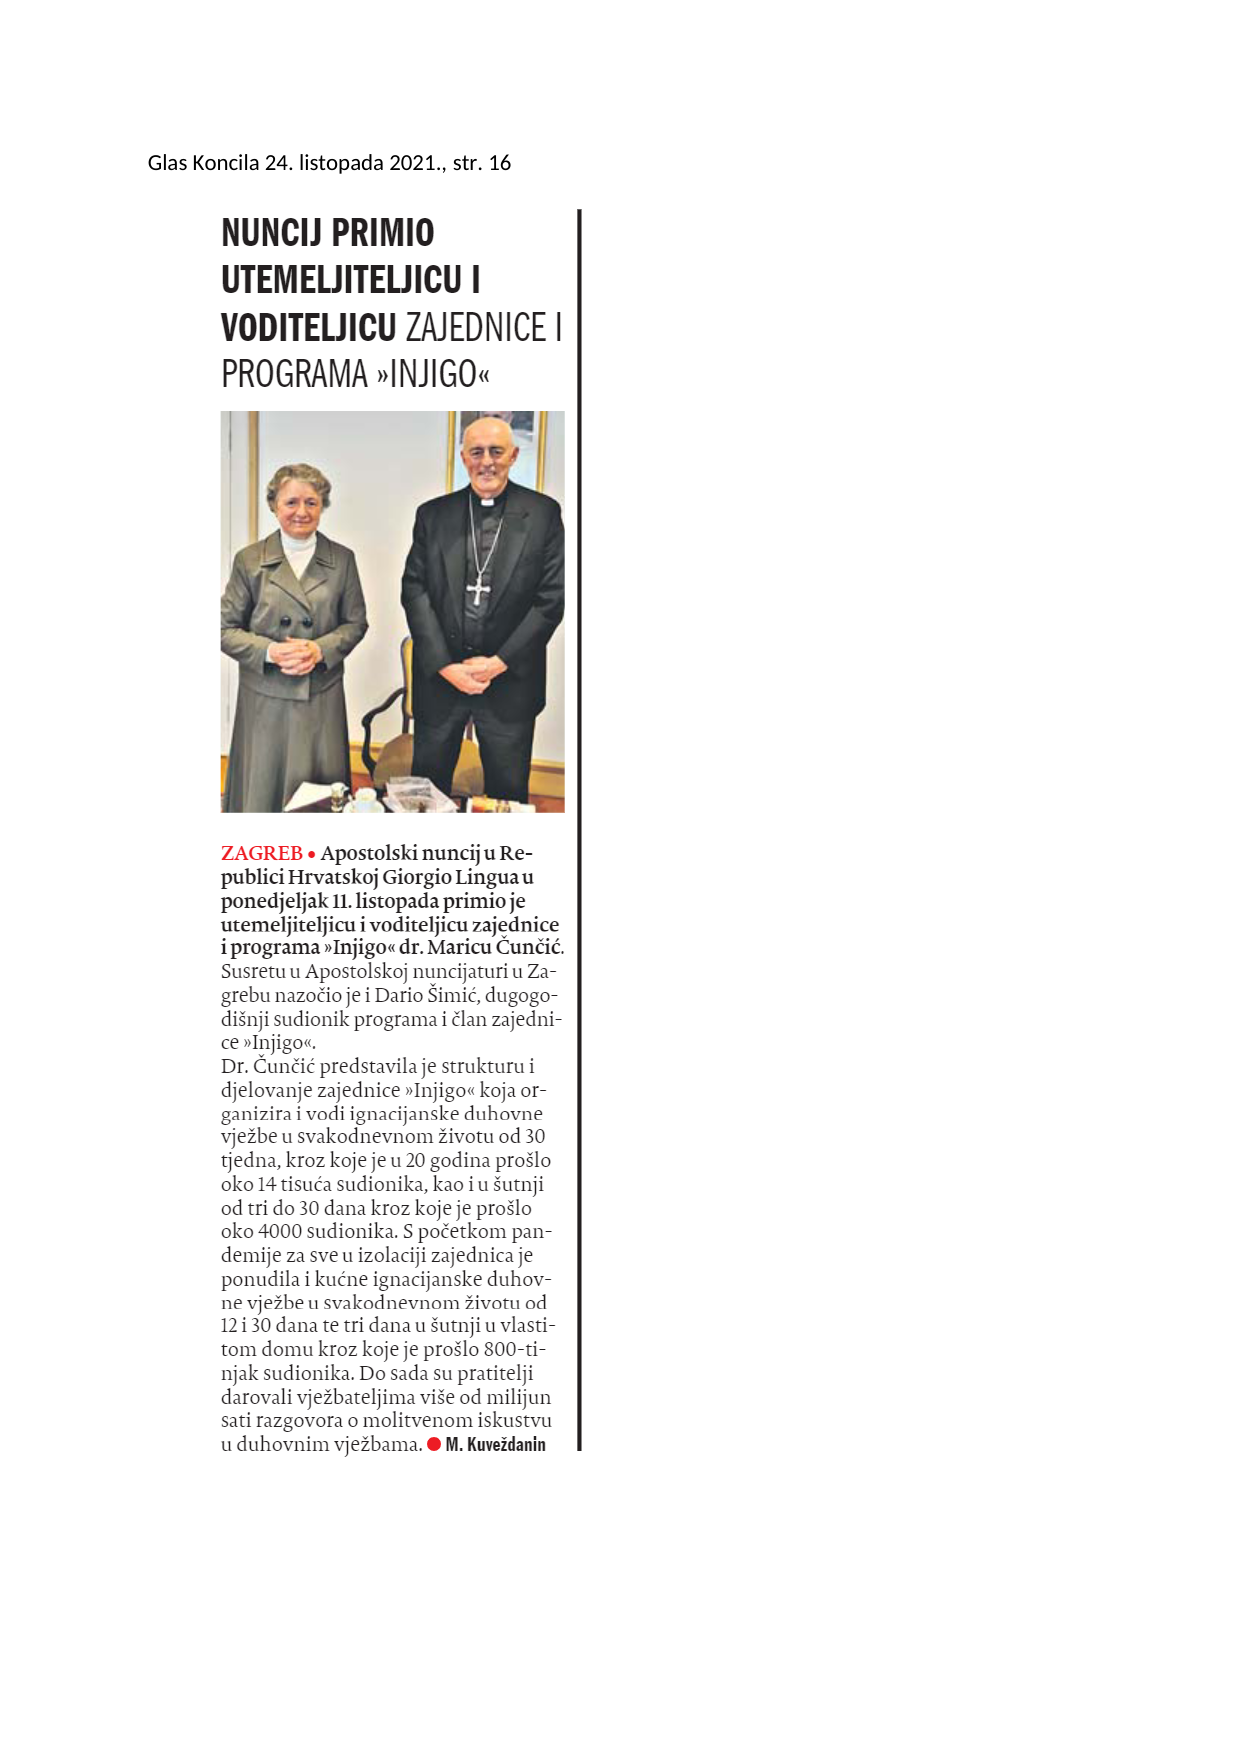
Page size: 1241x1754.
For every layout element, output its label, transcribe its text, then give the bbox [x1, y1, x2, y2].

text Glas Koncila 24. listopada 2021., str. 16 [148, 148, 583, 177]
